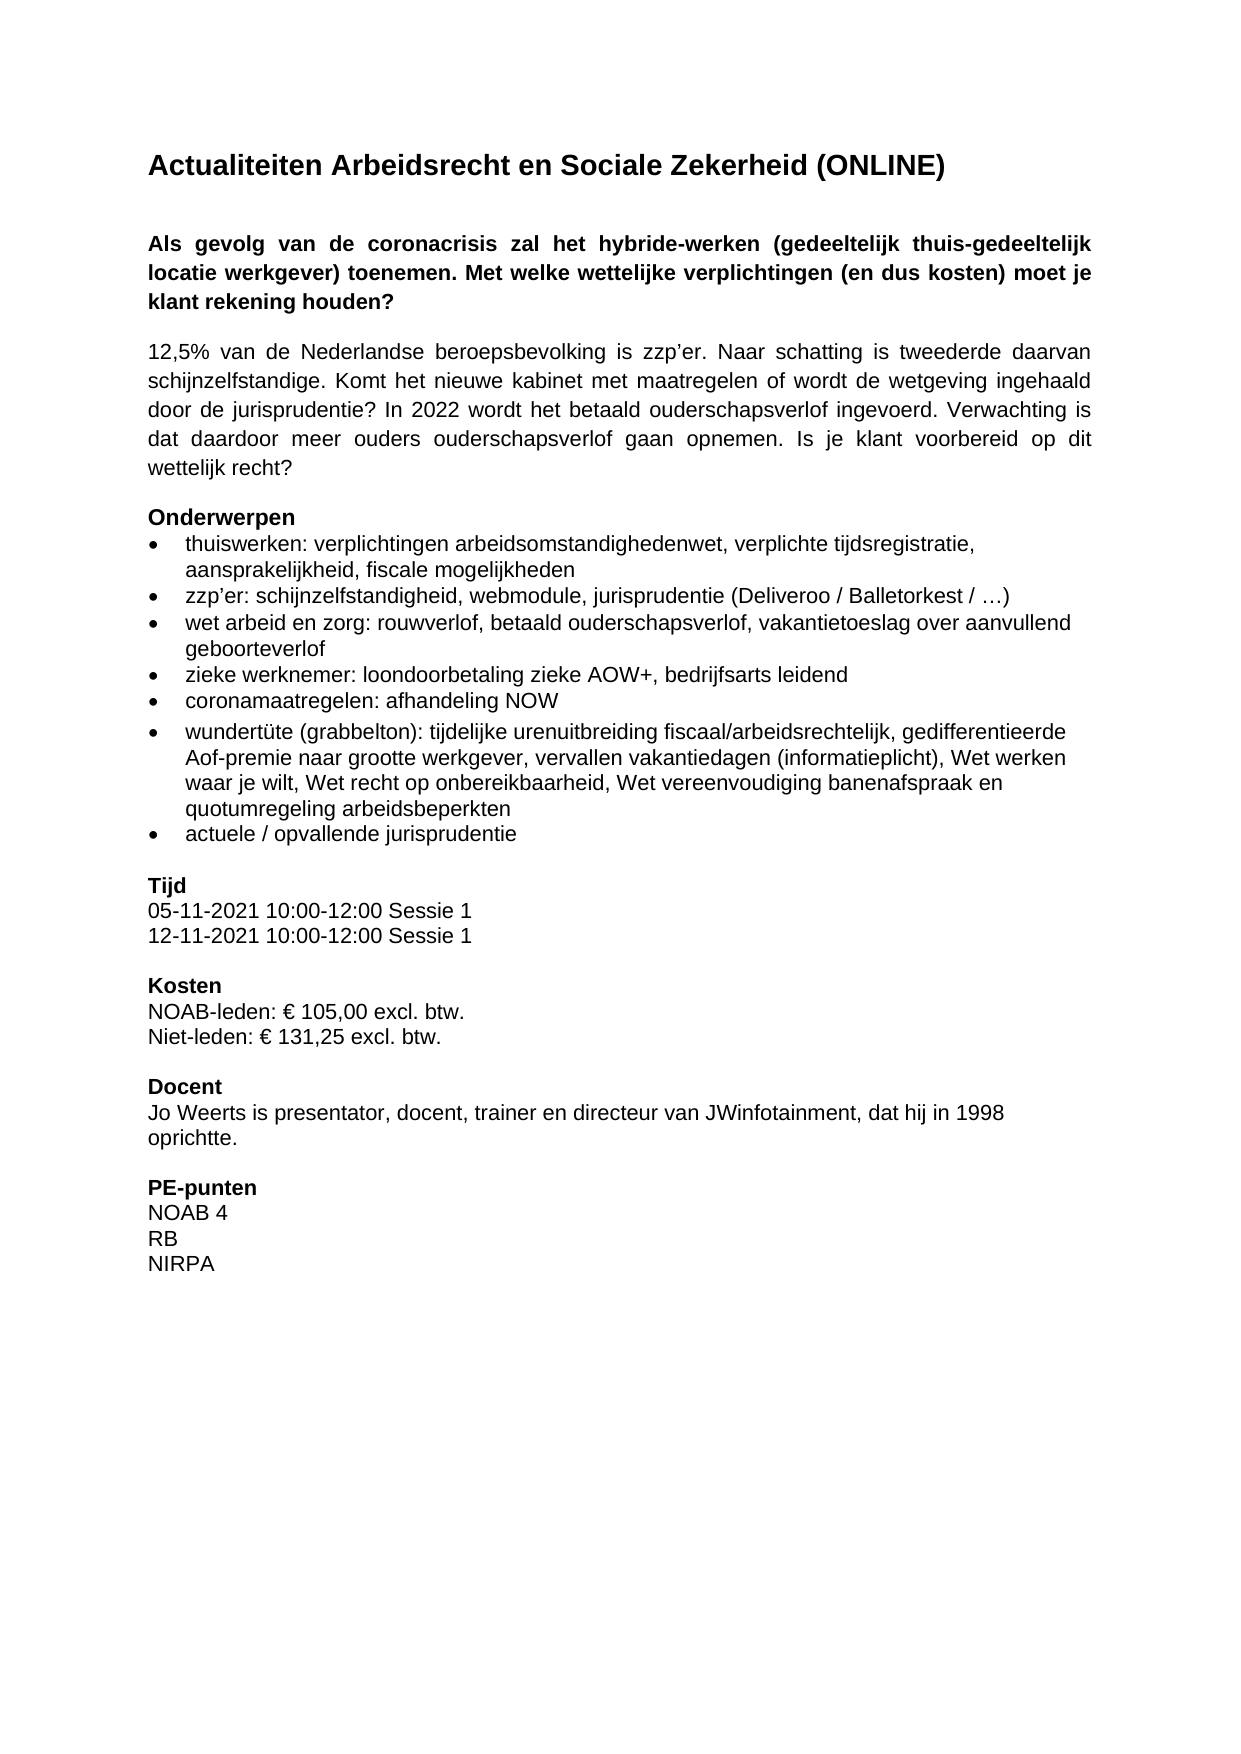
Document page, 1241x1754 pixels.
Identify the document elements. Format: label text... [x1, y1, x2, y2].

text NIRPA [148, 1251, 1093, 1276]
text Actualiteiten Arbeidsrecht en Sociale Zekerheid (ONLINE) [148, 148, 1093, 181]
text Als gevolg van de coronacrisis zal het hybride-werken (gedeeltelijk thuis-gedeeltelijk locatie werkgever) toenemen. Met welke wettelijke verplichtingen (en dus kosten) moet je klant rekening houden? [148, 231, 1093, 314]
text NOAB 4 [148, 1200, 1093, 1225]
list zieke werknemer: loondoorbetaling zieke AOW+, bedrijfsarts leidend [148, 661, 1093, 688]
list wet arbeid en zorg: rouwverlof, betaald ouderschapsverlof, vakantietoeslag over aanvullend geboorteverlof [148, 609, 1093, 661]
text Kosten [148, 973, 1093, 998]
list zzp’er: schijnzelfstandigheid, webmodule, jurisprudentie (Deliveroo / Balletorkest / …) [148, 582, 1093, 609]
text 12-11-2021 10:00-12:00 Sessie 1 [148, 923, 1093, 948]
text 05-11-2021 10:00-12:00 Sessie 1 [148, 898, 1093, 923]
text Jo Weerts is presentator, docent, trainer en directeur van JWinfotainment, dat hij in 1998 oprichtte. [148, 1099, 1093, 1150]
text RB [148, 1225, 1093, 1251]
text Tijd [148, 872, 1093, 898]
list wundertüte (grabbelton): tijdelijke urenuitbreiding fiscaal/arbeidsrechtelijk, gedifferentieerde Aof-premie naar grootte werkgever, vervallen vakantiedagen (informatieplicht), Wet werken waar je wilt, Wet recht op onbereikbaarheid, Wet vereenvoudiging banenafspraak en quotumregeling arbeidsbeperkten [148, 718, 1093, 821]
text NOAB-leden: € 105,00 excl. btw. [148, 998, 1093, 1024]
text Docent [148, 1074, 1093, 1099]
list actuele / opvallende jurisprudentie [148, 821, 1093, 847]
text Onderwerpen [148, 504, 1093, 531]
text Niet-leden: € 131,25 excl. btw. [148, 1024, 1093, 1049]
text 12,5% van de Nederlandse beroepsbevolking is zzp’er. Naar schatting is tweederde daarvan schijnzelfstandige. Komt het nieuwe kabinet met maatregelen of wordt de wetgeving ingehaald door de jurisprudentie? In 2022 wordt het betaald ouderschapsverlof ingevoerd. Verwachting is dat daardoor meer ouders ouderschapsverlof gaan opnemen. Is je klant voorbereid op dit wettelijk recht? [148, 339, 1093, 480]
list coronamaatregelen: afhandeling NOW [148, 688, 1093, 714]
text PE-punten [148, 1175, 1093, 1200]
list thuiswerken: verplichtingen arbeidsomstandighedenwet, verplichte tijdsregistratie, aansprakelijkheid, fiscale mogelijkheden [148, 531, 1093, 582]
